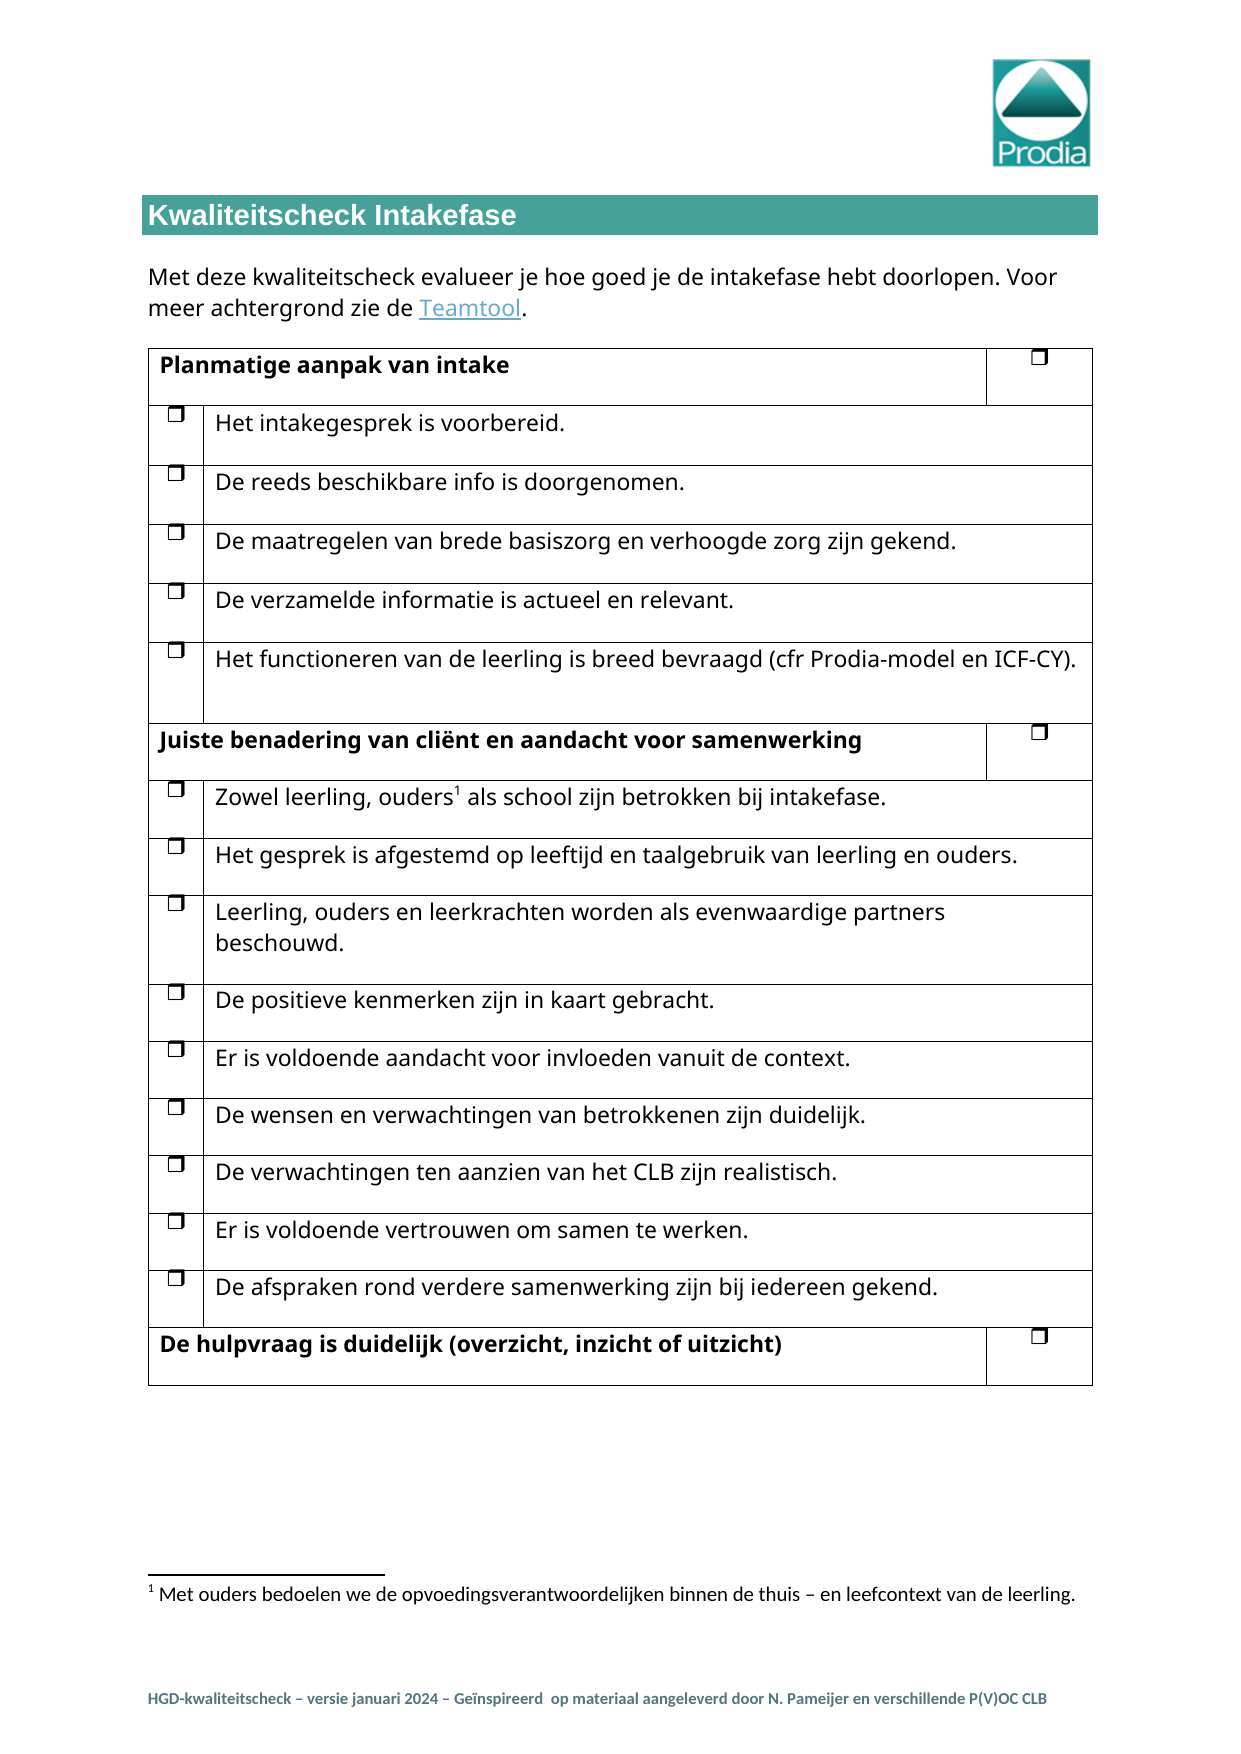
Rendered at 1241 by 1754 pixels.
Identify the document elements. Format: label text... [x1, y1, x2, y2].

table_cell [149, 466, 203, 523]
table_cell Juiste benadering van cliënt en aandacht voor samenwerking [149, 724, 986, 780]
table_cell De positieve kenmerken zijn in kaart gebracht. [204, 985, 1092, 1041]
table_cell [149, 406, 203, 464]
picture [992, 59, 1093, 170]
table_cell [149, 525, 203, 583]
table_cell [987, 1328, 1092, 1384]
table_cell Leerling, ouders en leerkrachten worden als evenwaardige partners beschouwd. [204, 896, 1092, 983]
table_cell Zowel leerling, ouders als school zijn betrokken bij intakefase. [204, 781, 1092, 838]
table_cell Het functioneren van de leerling is breed bevraagd (cfr Prodia-model en ICF-CY). [204, 643, 1092, 723]
table_cell Er is voldoende aandacht voor invloeden vanuit de context. [204, 1042, 1092, 1098]
table_cell De verwachtingen ten aanzien van het CLB zijn realistisch. [204, 1156, 1092, 1213]
table_cell De verzamelde informatie is actueel en relevant. [204, 584, 1092, 642]
table_cell [149, 584, 203, 642]
table_cell [149, 781, 203, 838]
table_cell [987, 724, 1092, 780]
table_cell [149, 1099, 203, 1155]
table_cell [149, 1271, 203, 1327]
table_cell De maatregelen van brede basiszorg en verhoogde zorg zijn gekend. [204, 525, 1092, 583]
table_cell Het gesprek is afgestemd op leeftijd en taalgebruik van leerling en ouders. [204, 839, 1092, 895]
table_header Planmatige aanpak van intake [149, 349, 986, 405]
table_cell De hulpvraag is duidelijk (overzicht, inzicht of uitzicht) [149, 1328, 986, 1384]
table_cell [149, 1214, 203, 1270]
table_cell De wensen en verwachtingen van betrokkenen zijn duidelijk. [204, 1099, 1092, 1155]
list Kwaliteitscheck Intakefase [142, 195, 1098, 235]
table_cell Het intakegesprek is voorbereid. [204, 406, 1092, 464]
table_cell De afspraken rond verdere samenwerking zijn bij iedereen gekend. [204, 1271, 1092, 1327]
table_cell De reeds beschikbare info is doorgenomen. [204, 466, 1092, 523]
table_cell [149, 643, 203, 723]
table_cell [149, 985, 203, 1041]
table_header [987, 349, 1092, 405]
table_cell [149, 1156, 203, 1213]
table_cell Er is voldoende vertrouwen om samen te werken. [204, 1214, 1092, 1270]
text Met deze kwaliteitscheck evalueer je hoe goed je de intakefase hebt doorlopen. Voor meer achtergrond zie de Teamtool. [148, 261, 1093, 323]
table_cell [149, 839, 203, 895]
table_cell [149, 1042, 203, 1098]
table_cell [149, 896, 203, 983]
